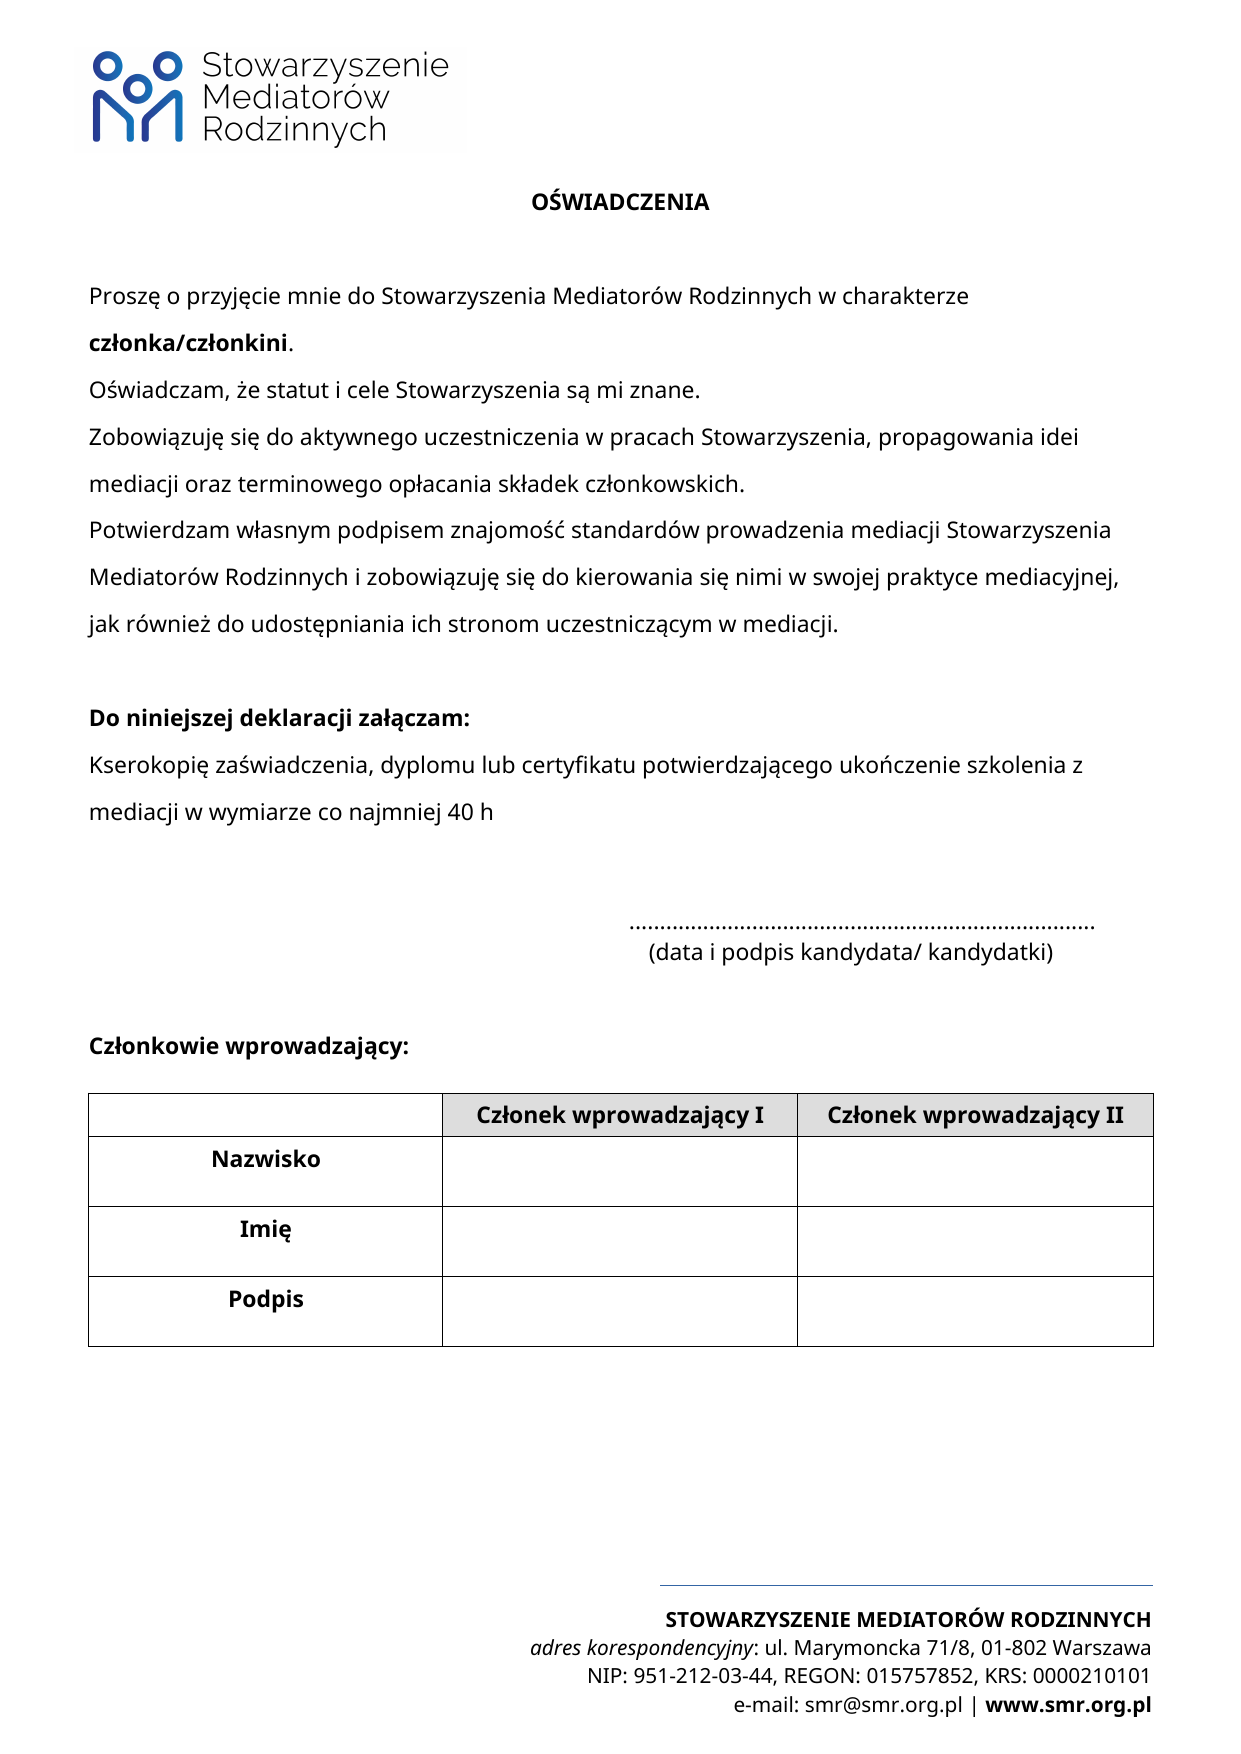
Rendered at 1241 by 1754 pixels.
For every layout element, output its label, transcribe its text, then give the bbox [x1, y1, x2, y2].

table_header Członek wprowadzający II [798, 1094, 1153, 1136]
table_header Członek wprowadzający I [443, 1094, 797, 1136]
text Kserokopię zaświadczenia, dyplomu lub certyfikatu potwierdzającego ukończenie szkolenia z mediacji w wymiarze co najmniej 40 h [89, 749, 1152, 827]
table_cell [798, 1277, 1153, 1346]
text ............................................................................ [89, 905, 1152, 936]
text Potwierdzam własnym podpisem znajomość standardów prowadzenia mediacji Stowarzyszenia Mediatorów Rodzinnych i zobowiązuję się do kierowania się nimi w swojej praktyce mediacyjnej, jak również do udostępniania ich stronom uczestniczącym w mediacji. [89, 514, 1152, 639]
table_cell [798, 1207, 1153, 1276]
table_header [89, 1094, 442, 1136]
table_cell Imię [89, 1207, 442, 1276]
picture [74, 47, 467, 153]
text Oświadczam, że statut i cele Stowarzyszenia są mi znane. [89, 374, 1152, 405]
text Członkowie wprowadzający: [89, 1030, 1152, 1061]
text Proszę o przyjęcie mnie do Stowarzyszenia Mediatorów Rodzinnych w charakterze członka/członkini. [89, 280, 1152, 358]
table_cell [443, 1207, 797, 1276]
table_cell Nazwisko [89, 1137, 442, 1206]
text Zobowiązuję się do aktywnego uczestniczenia w pracach Stowarzyszenia, propagowania idei mediacji oraz terminowego opłacania składek członkowskich. [89, 421, 1152, 499]
table_cell [443, 1137, 797, 1206]
text (data i podpis kandydata/ kandydatki) [89, 936, 1152, 967]
table_cell [443, 1277, 797, 1346]
table_cell [798, 1137, 1153, 1206]
text Do niniejszej deklaracji załączam: [89, 702, 1152, 733]
table_cell Podpis [89, 1277, 442, 1346]
text OŚWIADCZENIA [89, 186, 1152, 217]
